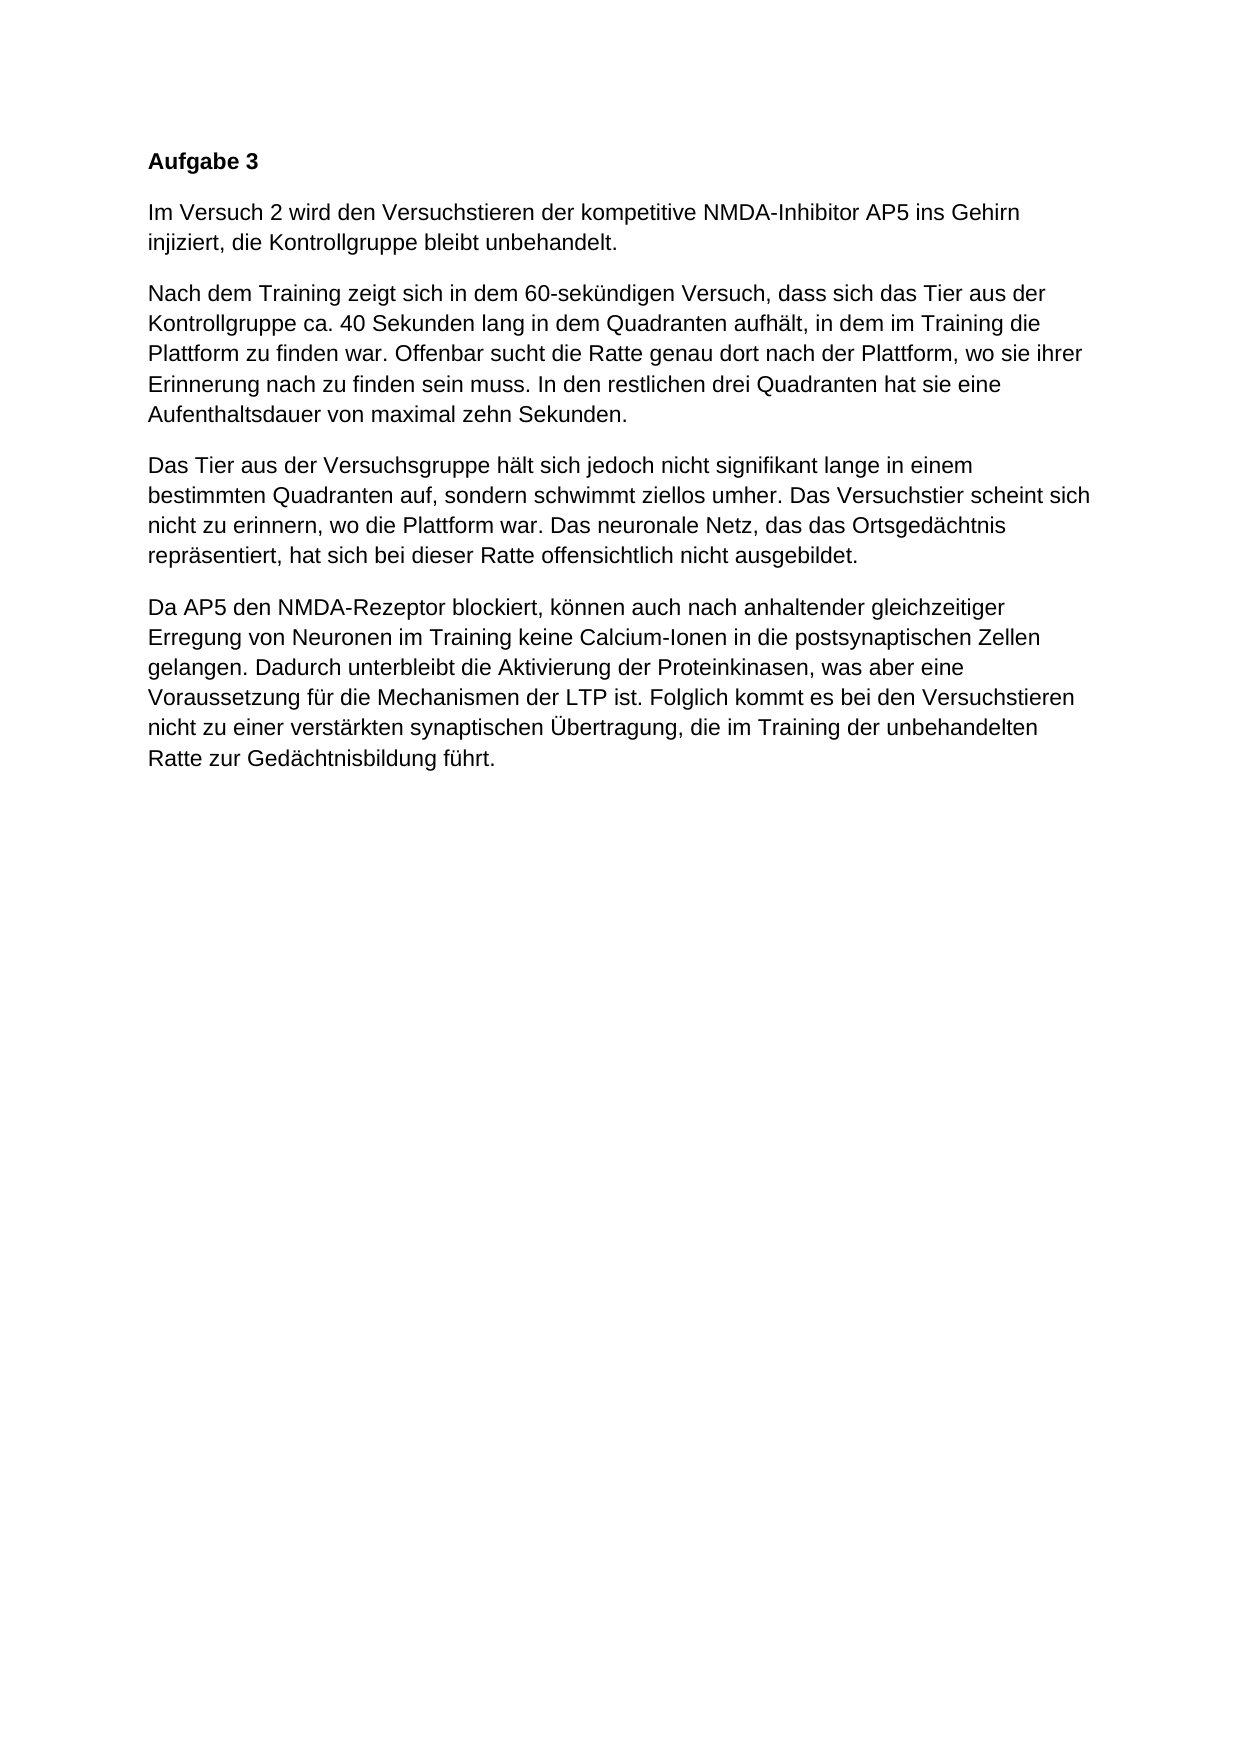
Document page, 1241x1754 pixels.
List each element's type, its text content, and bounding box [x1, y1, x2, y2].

text Das Tier aus der Versuchsgruppe hält sich jedoch nicht signifikant lange in einem bestimmten Quadranten auf, sondern schwimmt ziellos umher. Das Versuchstier scheint sich nicht zu erinnern, wo die Plattform war. Das neuronale Netz, das das Ortsgedächtnis repräsentiert, hat sich bei dieser Ratte offensichtlich nicht ausgebildet. [148, 452, 1093, 569]
text Im Versuch 2 wird den Versuchstieren der kompetitive NMDA-Inhibitor AP5 ins Gehirn injiziert, die Kontrollgruppe bleibt unbehandelt. [148, 199, 1093, 255]
text Da AP5 den NMDA-Rezeptor blockiert, können auch nach anhaltender gleichzeitiger Erregung von Neuronen im Training keine Calcium-Ionen in die postsynaptischen Zellen gelangen. Dadurch unterbleibt die Aktivierung der Proteinkinasen, was aber eine Voraussetzung für die Mechanismen der LTP ist. Folglich kommt es bei den Versuchstieren nicht zu einer verstärkten synaptischen Übertragung, die im Training der unbehandelten Ratte zur Gedächtnisbildung führt. [148, 593, 1093, 771]
text Aufgabe 3 [148, 148, 1093, 174]
text Nach dem Training zeigt sich in dem 60-sekündigen Versuch, dass sich das Tier aus der Kontrollgruppe ca. 40 Sekunden lang in dem Quadranten aufhält, in dem im Training die Plattform zu finden war. Offenbar sucht die Ratte genau dort nach der Plattform, wo sie ihrer Erinnerung nach zu finden sein muss. In den restlichen drei Quadranten hat sie eine Aufenthaltsdauer von maximal zehn Sekunden. [148, 280, 1093, 427]
